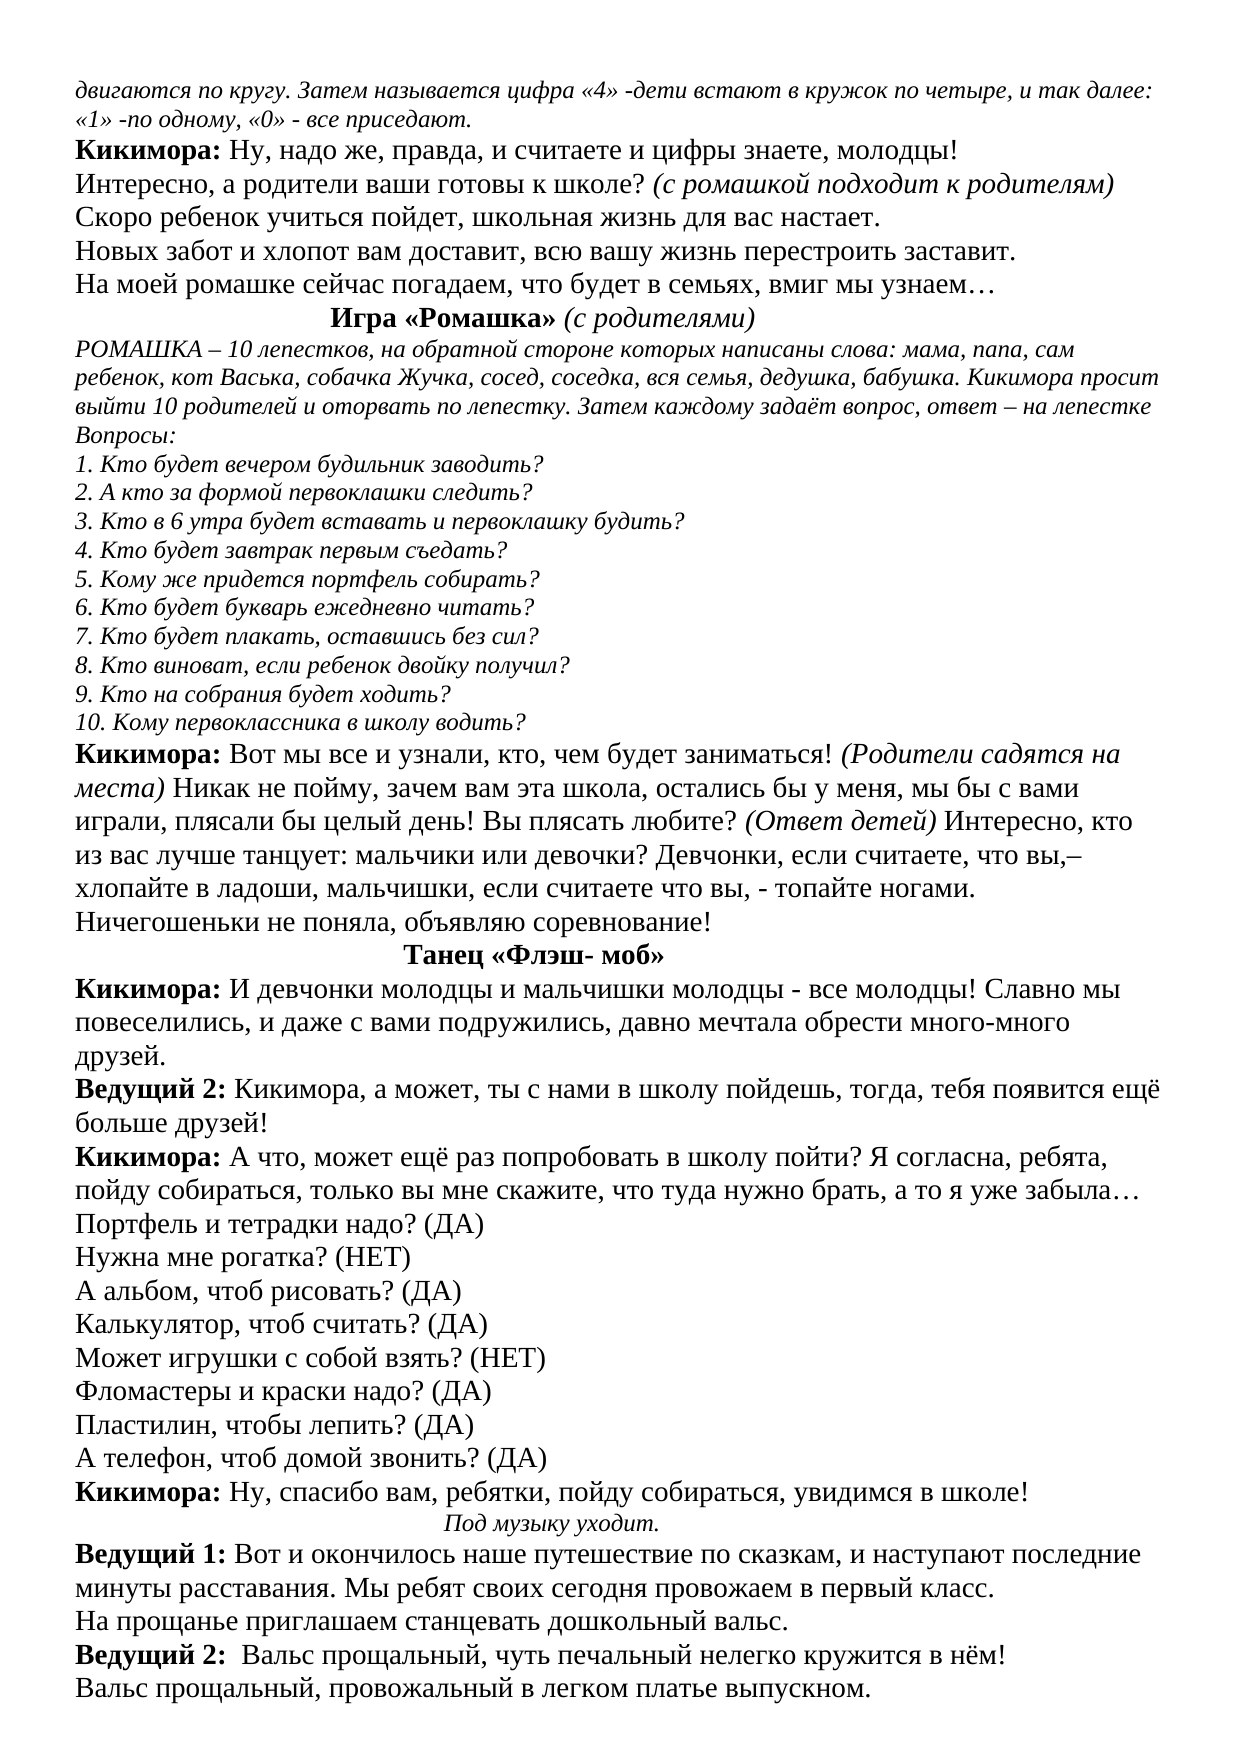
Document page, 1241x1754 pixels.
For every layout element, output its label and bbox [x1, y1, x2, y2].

text [75, 75, 1165, 1704]
